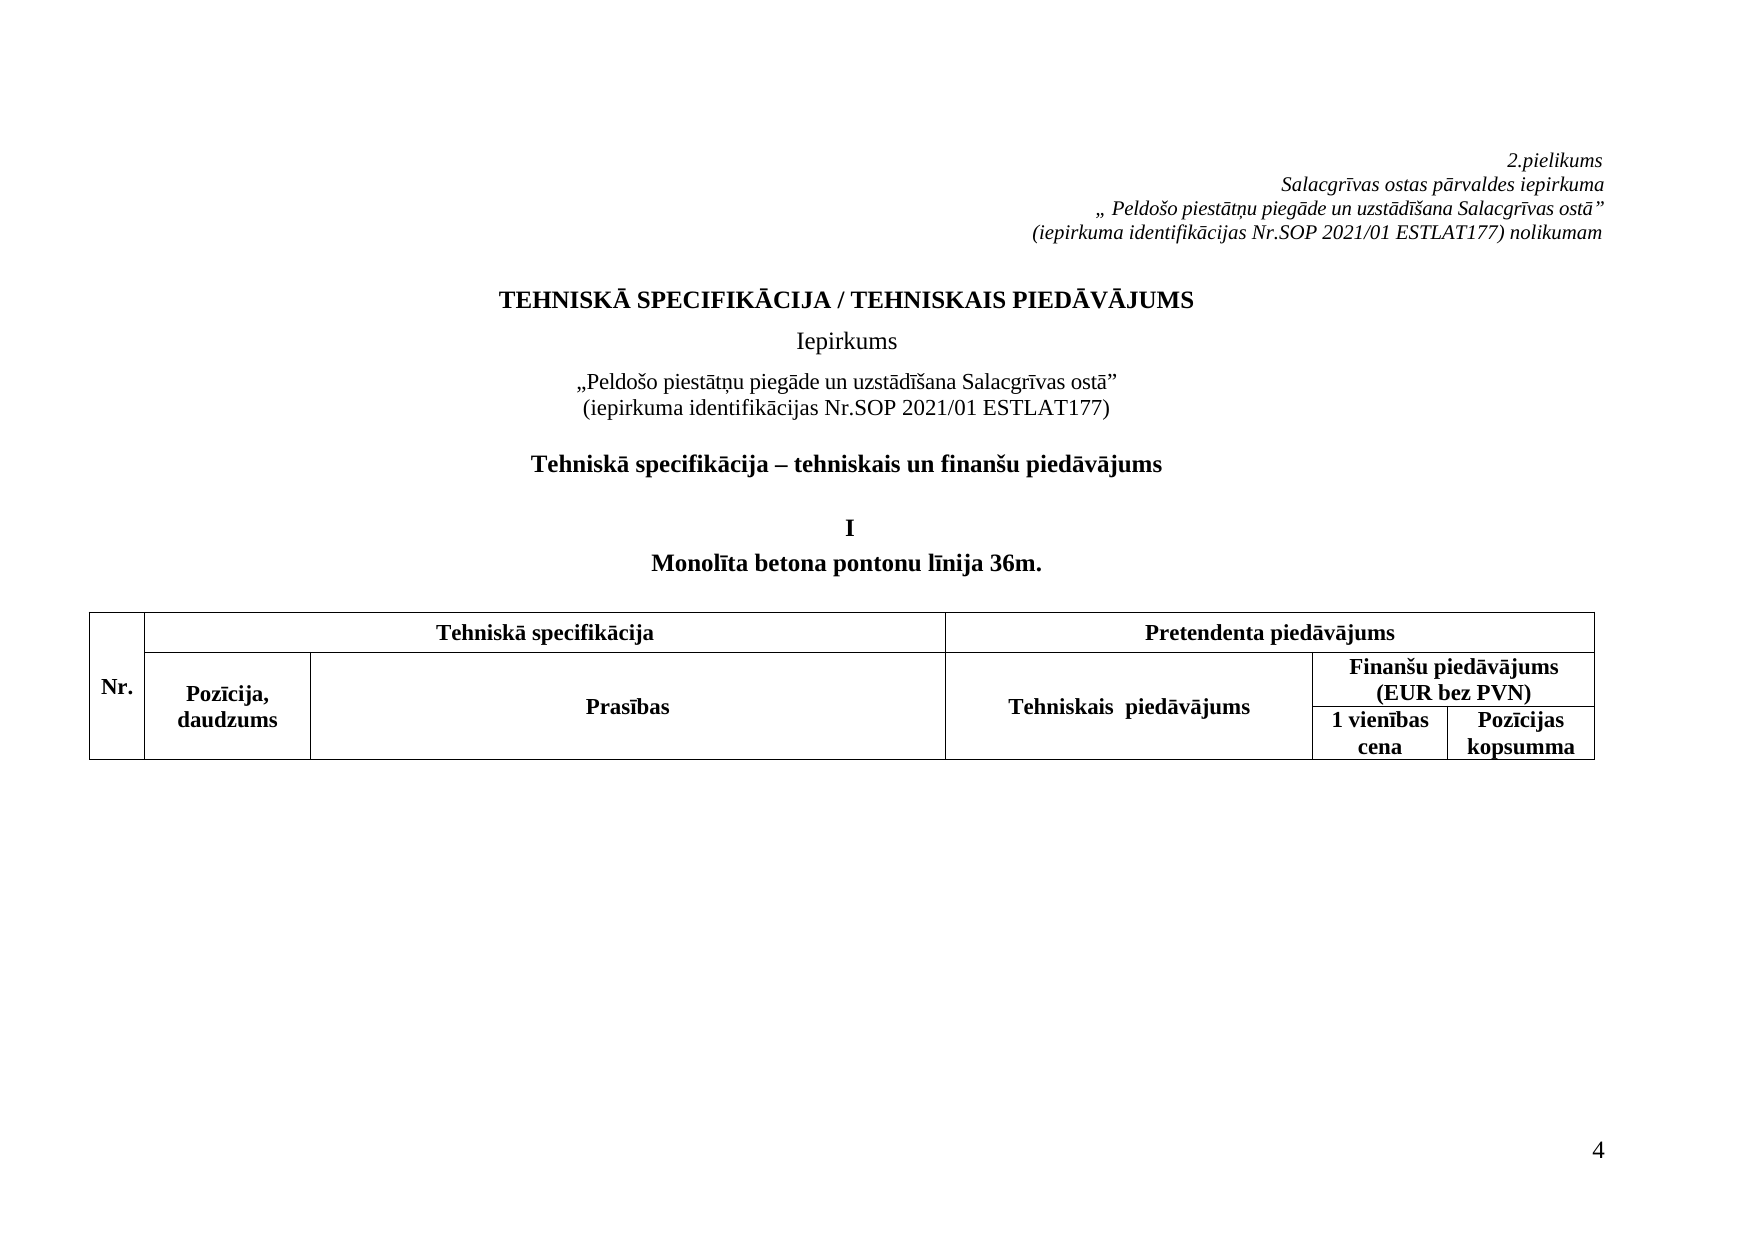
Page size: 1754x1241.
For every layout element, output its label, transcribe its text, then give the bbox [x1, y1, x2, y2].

list Monolīta betona pontonu līnija 36m. [89, 548, 1604, 577]
list I [89, 513, 1604, 542]
text 2.pielikums [89, 148, 1604, 172]
table_cell Tehniskais piedāvājums [946, 653, 1312, 759]
table_header Pretendenta piedāvājums [946, 613, 1594, 652]
text Iepirkums [89, 326, 1604, 355]
table_cell Pozīcija, daudzums [145, 653, 310, 759]
text (iepirkuma identifikācijas Nr.SOP 2021/01 ESTLAT177) nolikumam [89, 220, 1604, 244]
table_header Nr. [90, 613, 144, 759]
table_header Tehniskā specifikācija [145, 613, 945, 652]
table_cell Pozīcijas kopsumma [1448, 707, 1594, 759]
table_cell Prasības [311, 653, 945, 759]
text Salacgrīvas ostas pārvaldes iepirkuma [89, 172, 1604, 196]
list Tehniskā specifikācija – tehniskais un finanšu piedāvājums [89, 449, 1604, 478]
text „Peldošo piestātņu piegāde un uzstādīšana Salacgrīvas ostā” [89, 368, 1604, 394]
text „ Peldošo piestātņu piegāde un uzstādīšana Salacgrīvas ostā” [89, 196, 1604, 220]
table_cell 1 vienības cena [1313, 707, 1447, 759]
text (iepirkuma identifikācijas Nr.SOP 2021/01 ESTLAT177) [89, 394, 1604, 420]
text TEHNISKĀ SPECIFIKĀCIJA / TEHNISKAIS PIEDĀVĀJUMS [89, 285, 1604, 314]
table_cell Finanšu piedāvājums (EUR bez PVN) [1313, 653, 1594, 706]
